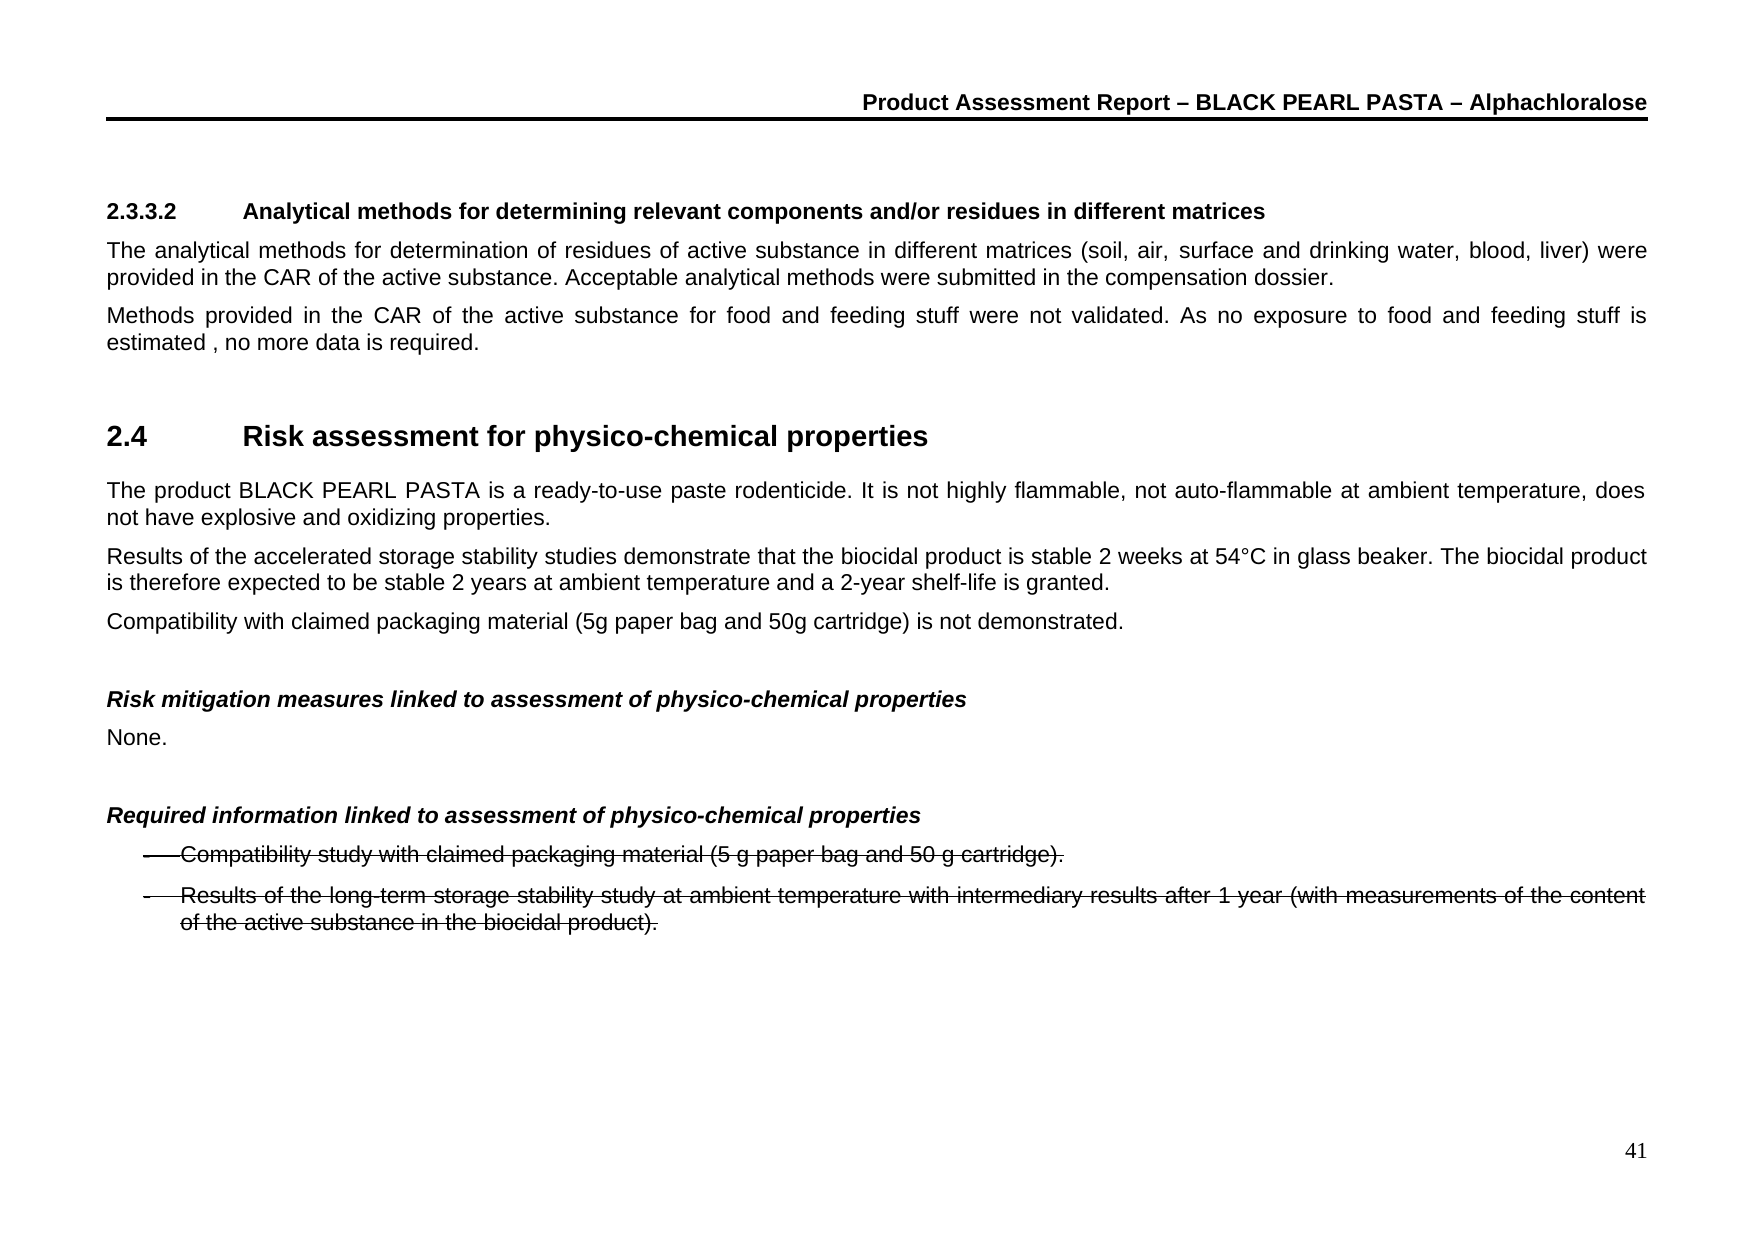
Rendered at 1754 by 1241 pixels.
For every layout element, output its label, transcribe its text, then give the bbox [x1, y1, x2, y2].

subtitle Risk assessment for physico-chemical properties [106, 419, 1648, 452]
list Results of the long-term storage stability study at ambient temperature with intermediary results after 1 year (with measurements of the content of the active substance in the biocidal product). [143, 880, 1648, 935]
text Compatibility with claimed packaging material (5g paper bag and 50g cartridge) is not demonstrated. [106, 608, 1648, 634]
text Required information linked to assessment of physico-chemical properties [106, 802, 1648, 828]
text Methods provided in the CAR of the active substance for food and feeding stuff were not validated. As no exposure to food and feeding stuff is estimated , no more data is required. [106, 302, 1648, 355]
list Compatibility study with claimed packaging material (5 g paper bag and 50 g cartridge). [143, 841, 1648, 867]
text The analytical methods for determination of residues of active substance in different matrices (soil, air, surface and drinking water, blood, liver) were provided in the CAR of the active substance. Acceptable analytical methods were submitted in the compensation dossier. [106, 237, 1648, 290]
text Risk mitigation measures linked to assessment of physico-chemical properties [106, 686, 1648, 712]
subtitle Analytical methods for determining relevant components and/or residues in different matrices [106, 198, 1648, 224]
text The product BLACK PEARL PASTA is a ready-to-use paste rodenticide. It is not highly flammable, not auto-flammable at ambient temperature, does not have explosive and oxidizing properties. [106, 477, 1648, 530]
text Results of the accelerated storage stability studies demonstrate that the biocidal product is stable 2 weeks at 54°C in glass beaker. The biocidal product is therefore expected to be stable 2 years at ambient temperature and a 2-year shelf-life is granted. [106, 543, 1648, 595]
text None. [106, 724, 1648, 751]
